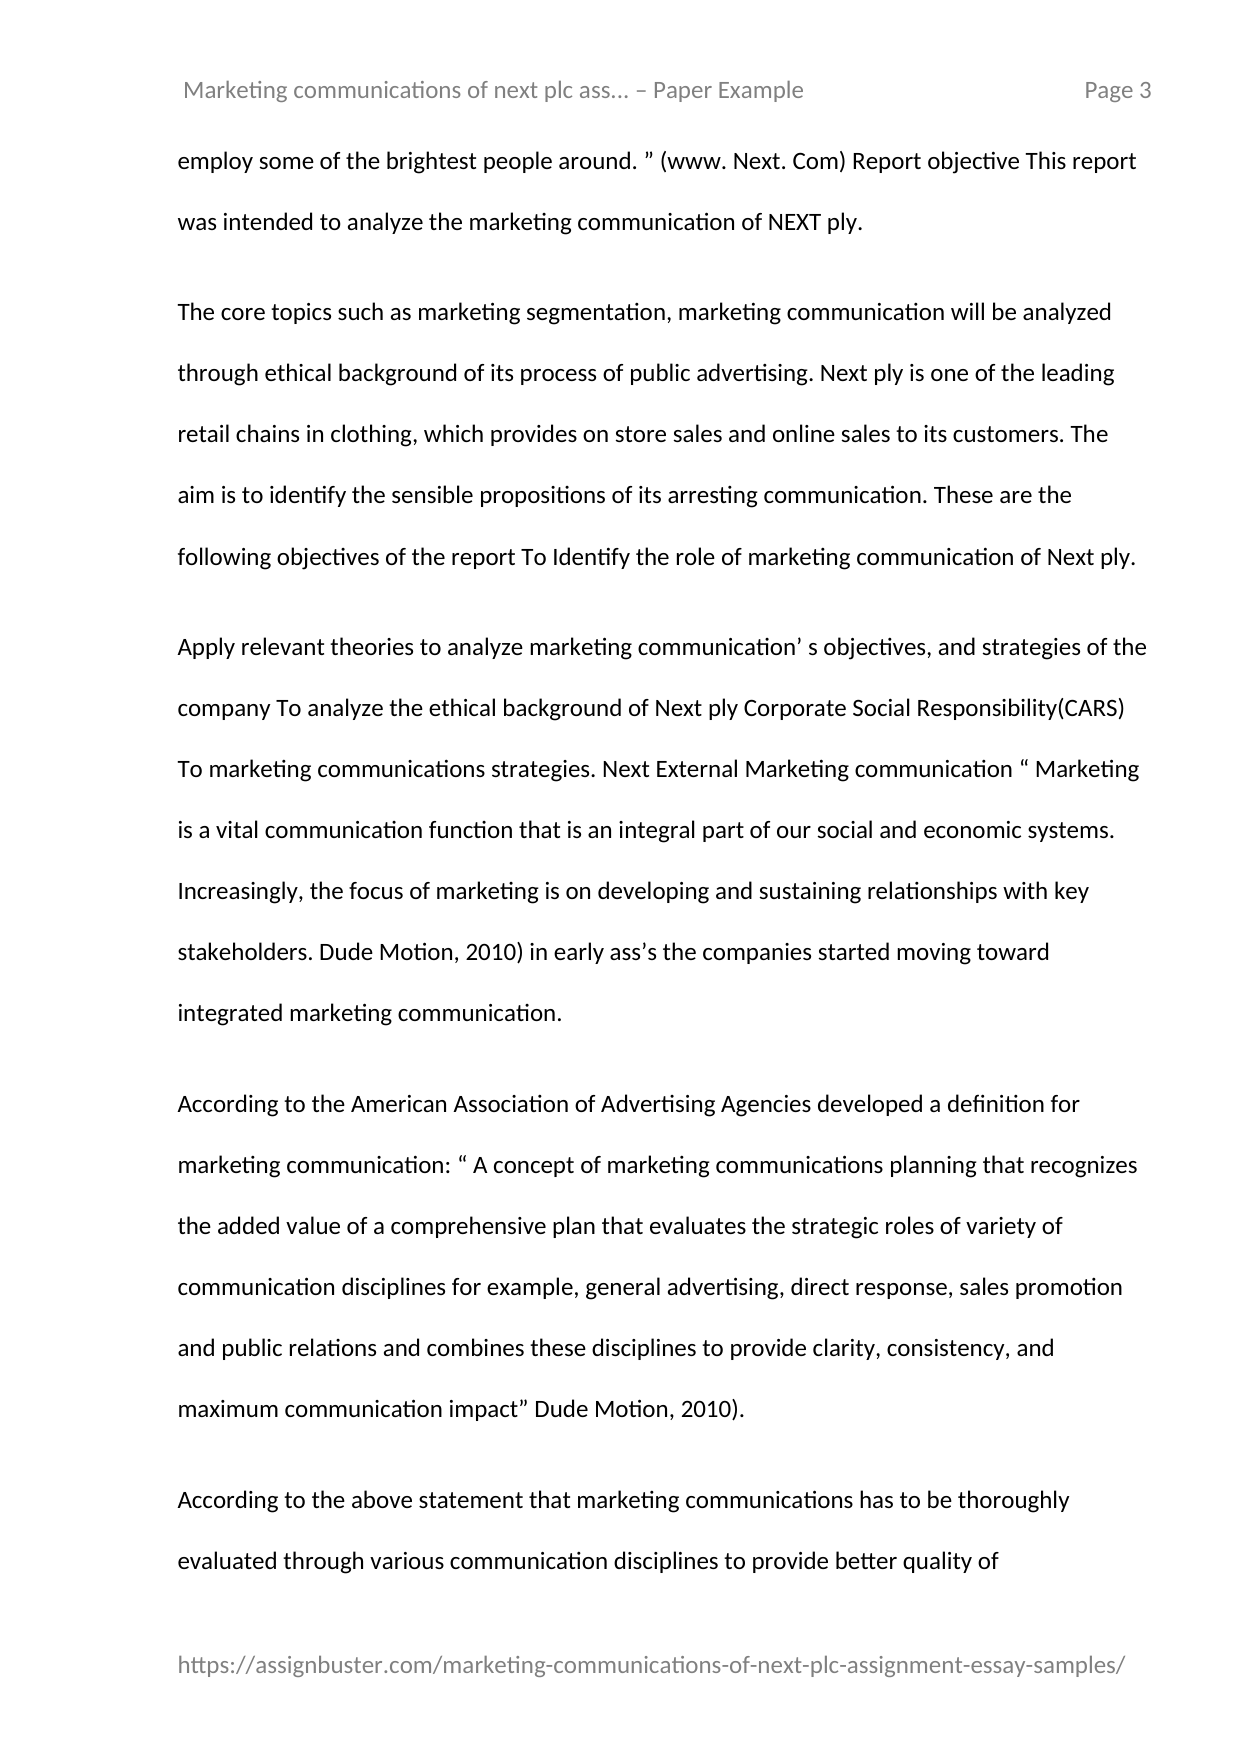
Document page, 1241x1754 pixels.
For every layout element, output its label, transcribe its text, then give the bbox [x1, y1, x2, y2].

text The core topics such as marketing segmentation, marketing communication will be analyzed through ethical background of its process of public advertising. Next ply is one of the leading retail chains in clothing, which provides on store sales and online sales to its customers. The aim is to identify the sensible propositions of its arresting communication. These are the following objectives of the report To Identify the role of marketing communication of Next ply. [177, 297, 1152, 571]
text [177, 145, 1152, 237]
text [177, 1484, 1152, 1575]
text According to the American Association of Advertising Agencies developed a definition for marketing communication: “ A concept of marketing communications planning that recognizes the added value of a comprehensive plan that evaluates the strategic roles of variety of communication disciplines for example, general advertising, direct response, sales promotion and public relations and combines these disciplines to provide clarity, consistency, and maximum communication impact” Dude Motion, 2010). [177, 1088, 1152, 1424]
text Apply relevant theories to analyze marketing communication’ s objectives, and strategies of the company To analyze the ethical background of Next ply Corporate Social Responsibility(CARS) To marketing communications strategies. Next External Marketing communication “ Marketing is a vital communication function that is an integral part of our social and economic systems. Increasingly, the focus of marketing is on developing and sustaining relationships with key stakeholders. Dude Motion, 2010) in early ass’s the companies started moving toward integrated marketing communication. [177, 631, 1152, 1028]
